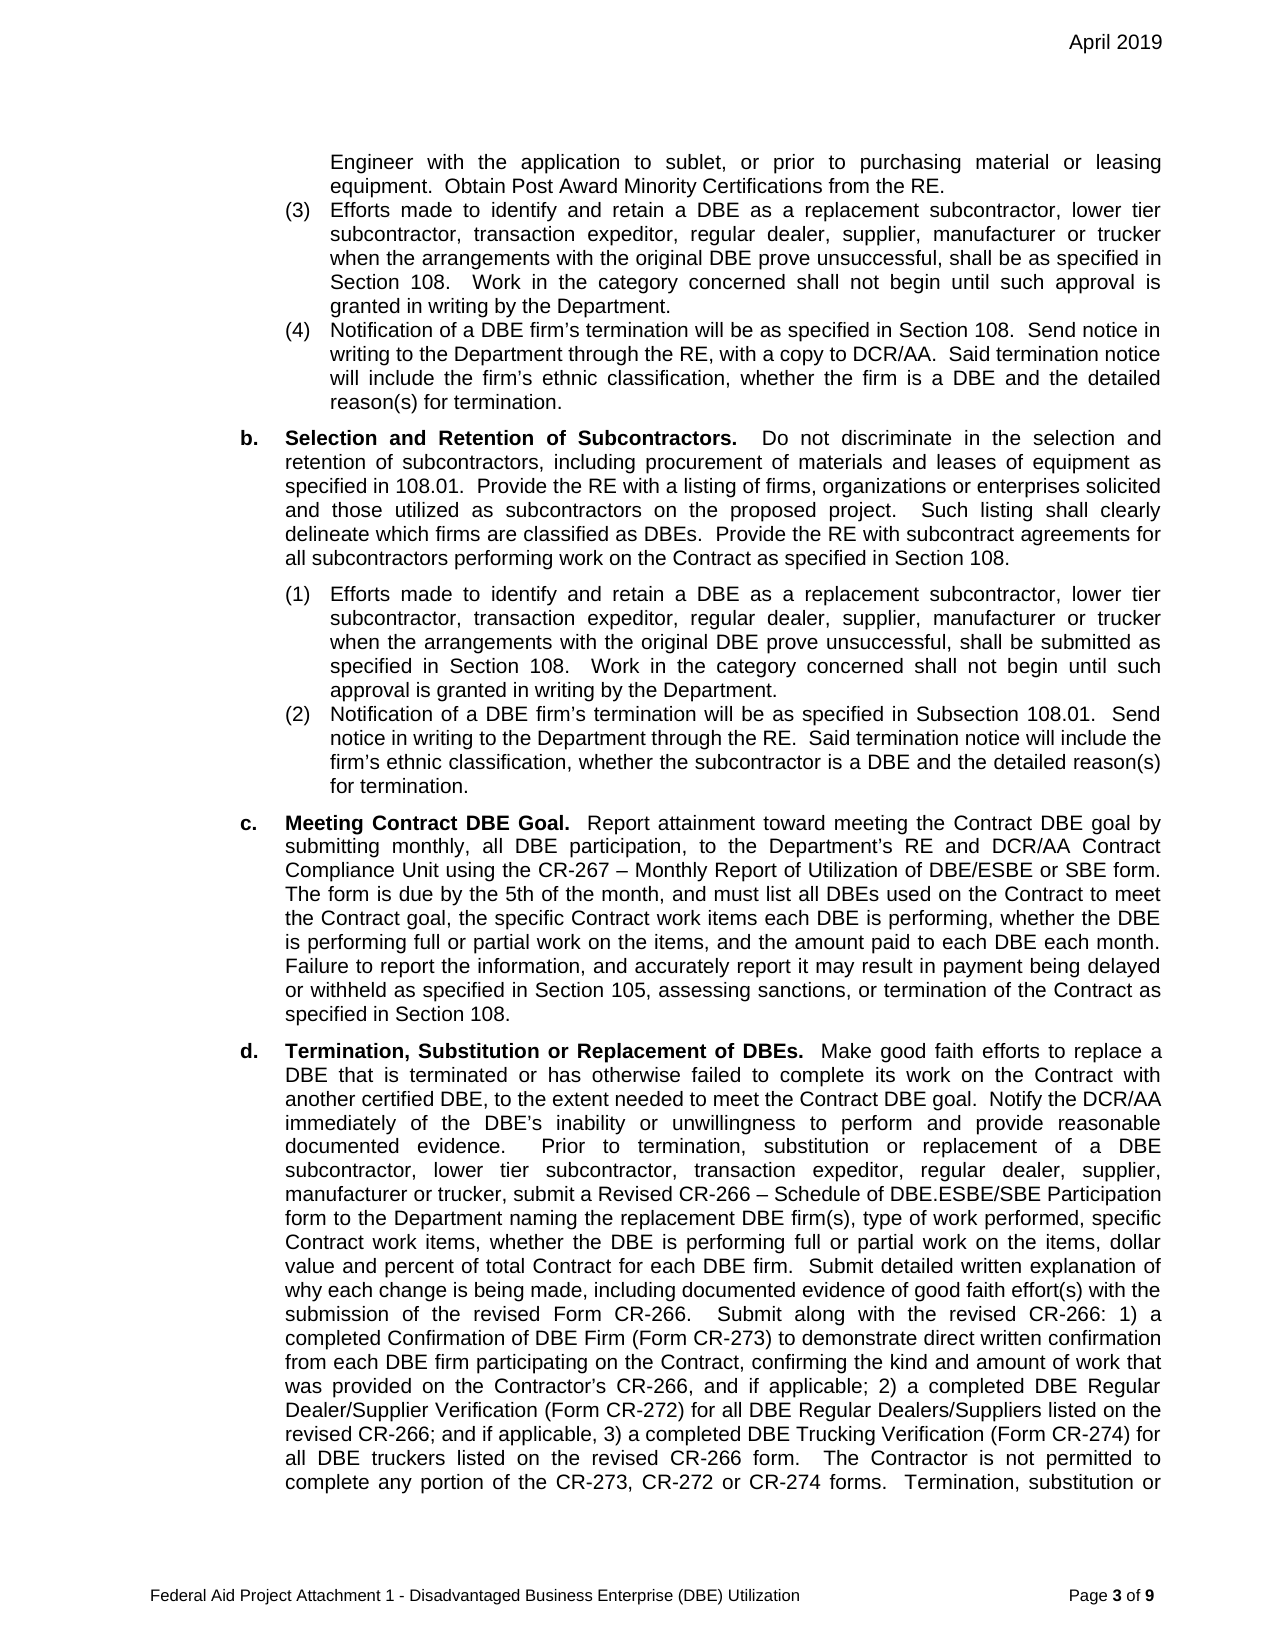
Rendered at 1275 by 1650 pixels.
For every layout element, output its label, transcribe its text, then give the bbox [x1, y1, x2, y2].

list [285, 150, 1162, 198]
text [240, 1038, 1162, 1494]
list (1) Efforts made to identify and retain a DBE as a replacement subcontractor, lower tier subcontractor, transaction expeditor, regular dealer, supplier, manufacturer or trucker when the arrangements with the original DBE prove unsuccessful, shall be submitted as specified in Section 108. Work in the category concerned shall not begin until such approval is granted in writing by the Department. [285, 582, 1162, 702]
list (2) Notification of a DBE firm’s termination will be as specified in Subsection 108.01. Send notice in writing to the Department through the RE. Said termination notice will include the firm’s ethnic classification, whether the subcontractor is a DBE and the detailed reason(s) for termination. [285, 702, 1162, 798]
list (3) Efforts made to identify and retain a DBE as a replacement subcontractor, lower tier subcontractor, transaction expeditor, regular dealer, supplier, manufacturer or trucker when the arrangements with the original DBE prove unsuccessful, shall be as specified in Section 108. Work in the category concerned shall not begin until such approval is granted in writing by the Department. [285, 198, 1162, 318]
text b. Selection and Retention of Subcontractors. Do not discriminate in the selection and retention of subcontractors, including procurement of materials and leases of equipment as specified in 108.01. Provide the RE with a listing of firms, organizations or enterprises solicited and those utilized as subcontractors on the proposed project. Such listing shall clearly delineate which firms are classified as DBEs. Provide the RE with subcontract agreements for all subcontractors performing work on the Contract as specified in Section 108. [240, 426, 1162, 570]
list (4) Notification of a DBE firm’s termination will be as specified in Section 108. Send notice in writing to the Department through the RE, with a copy to DCR/AA. Said termination notice will include the firm’s ethnic classification, whether the firm is a DBE and the detailed reason(s) for termination. [285, 318, 1162, 413]
text c. Meeting Contract DBE Goal. Report attainment toward meeting the Contract DBE goal by submitting monthly, all DBE participation, to the Department’s RE and DCR/AA Contract Compliance Unit using the CR-267 – Monthly Report of Utilization of DBE/ESBE or SBE form. The form is due by the 5th of the month, and must list all DBEs used on the Contract to meet the Contract goal, the specific Contract work items each DBE is performing, whether the DBE is performing full or partial work on the items, and the amount paid to each DBE each month. Failure to report the information, and accurately report it may result in payment being delayed or withheld as specified in Section 105, assessing sanctions, or termination of the Contract as specified in Section 108. [240, 810, 1162, 1026]
